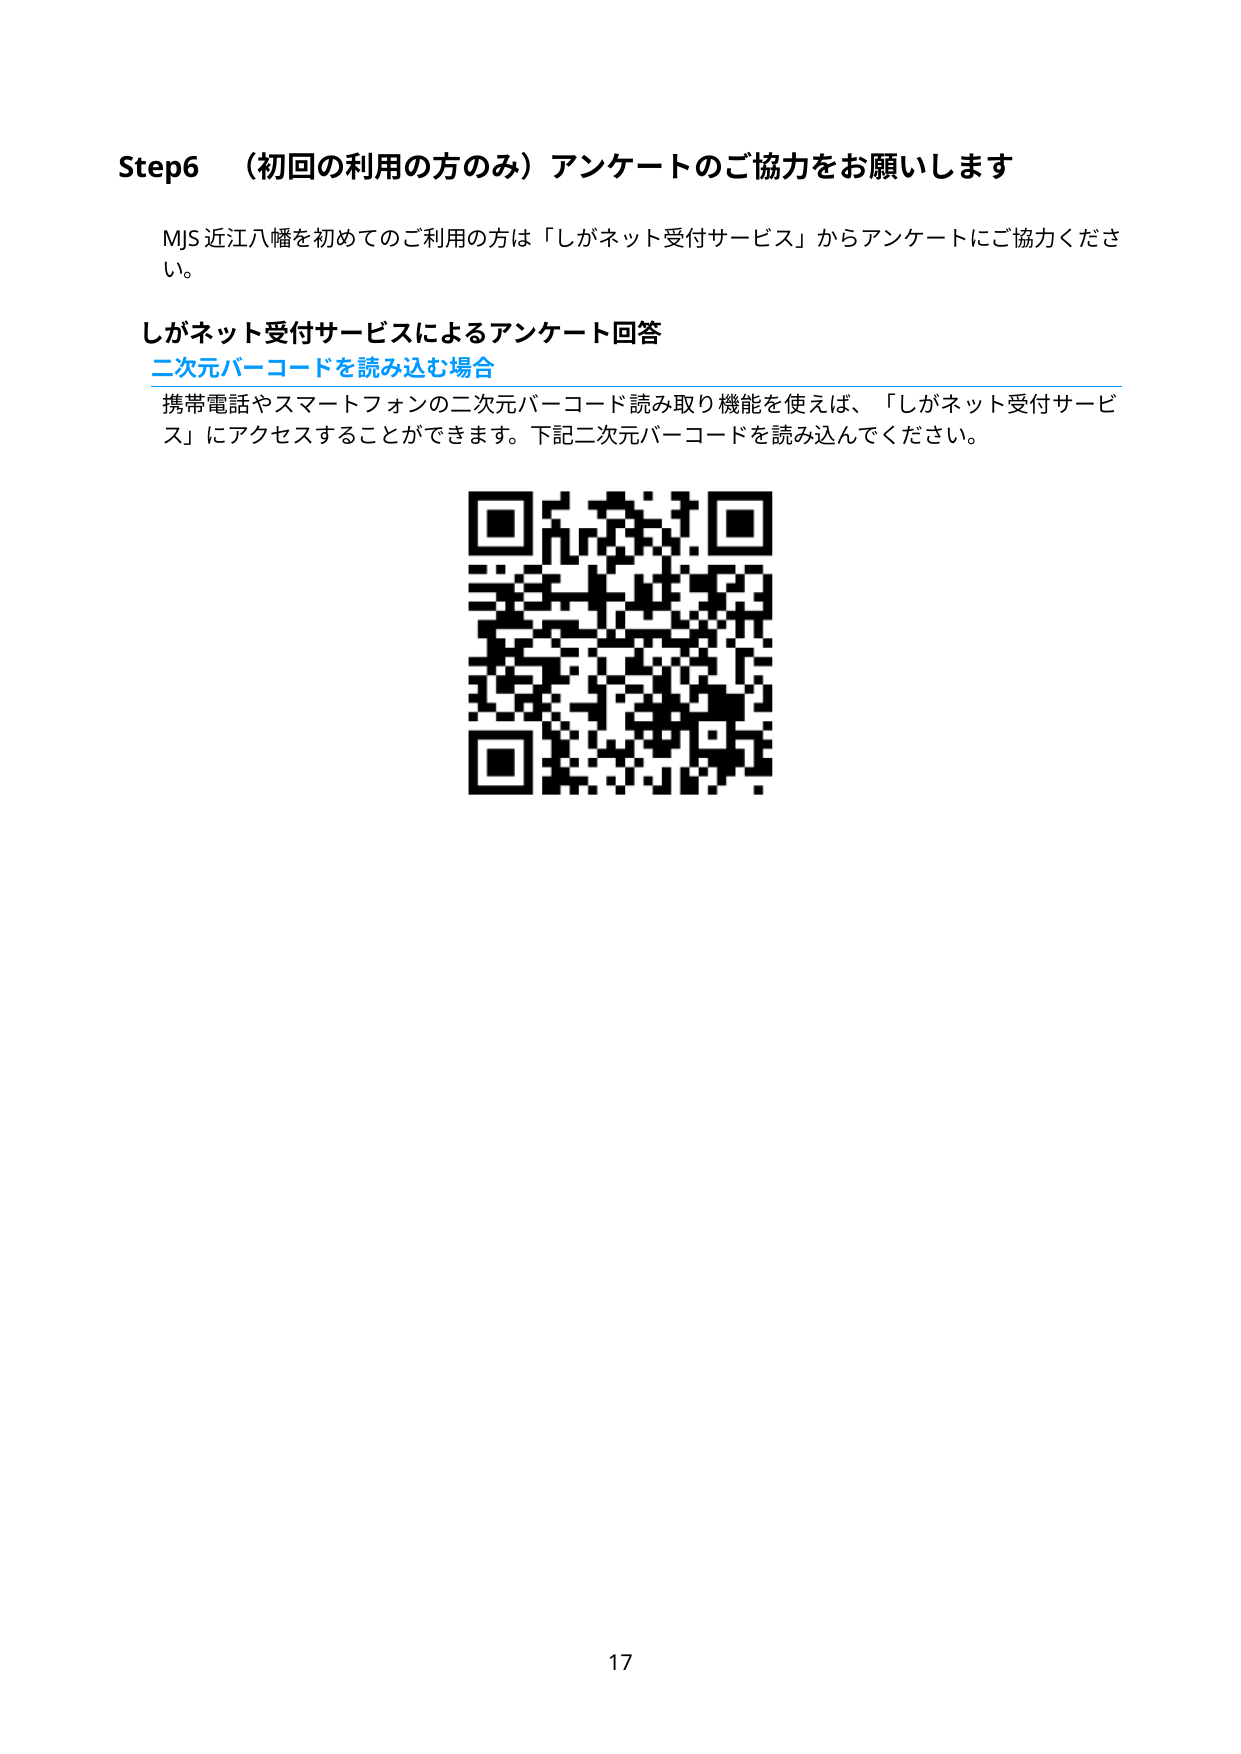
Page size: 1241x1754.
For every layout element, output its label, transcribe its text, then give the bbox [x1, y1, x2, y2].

text しがネット受付サービスによるアンケート回答 [139, 314, 1122, 350]
subtitle 二次元バーコードを読み込む場合 [151, 350, 1122, 386]
text MJS近江八幡を初めてのご利用の方は「しがネット受付サービス」からアンケートにご協力ください。 [162, 221, 1122, 284]
subtitle Step6 （初回の利用の方のみ）アンケートのご協力をお願いします [118, 127, 1122, 202]
text 携帯電話やスマートフォンの二次元バーコード読み取り機能を使えば、「しがネット受付サービス」にアクセスすることができます。下記二次元バーコードを読み込んでください。 [162, 387, 1122, 450]
